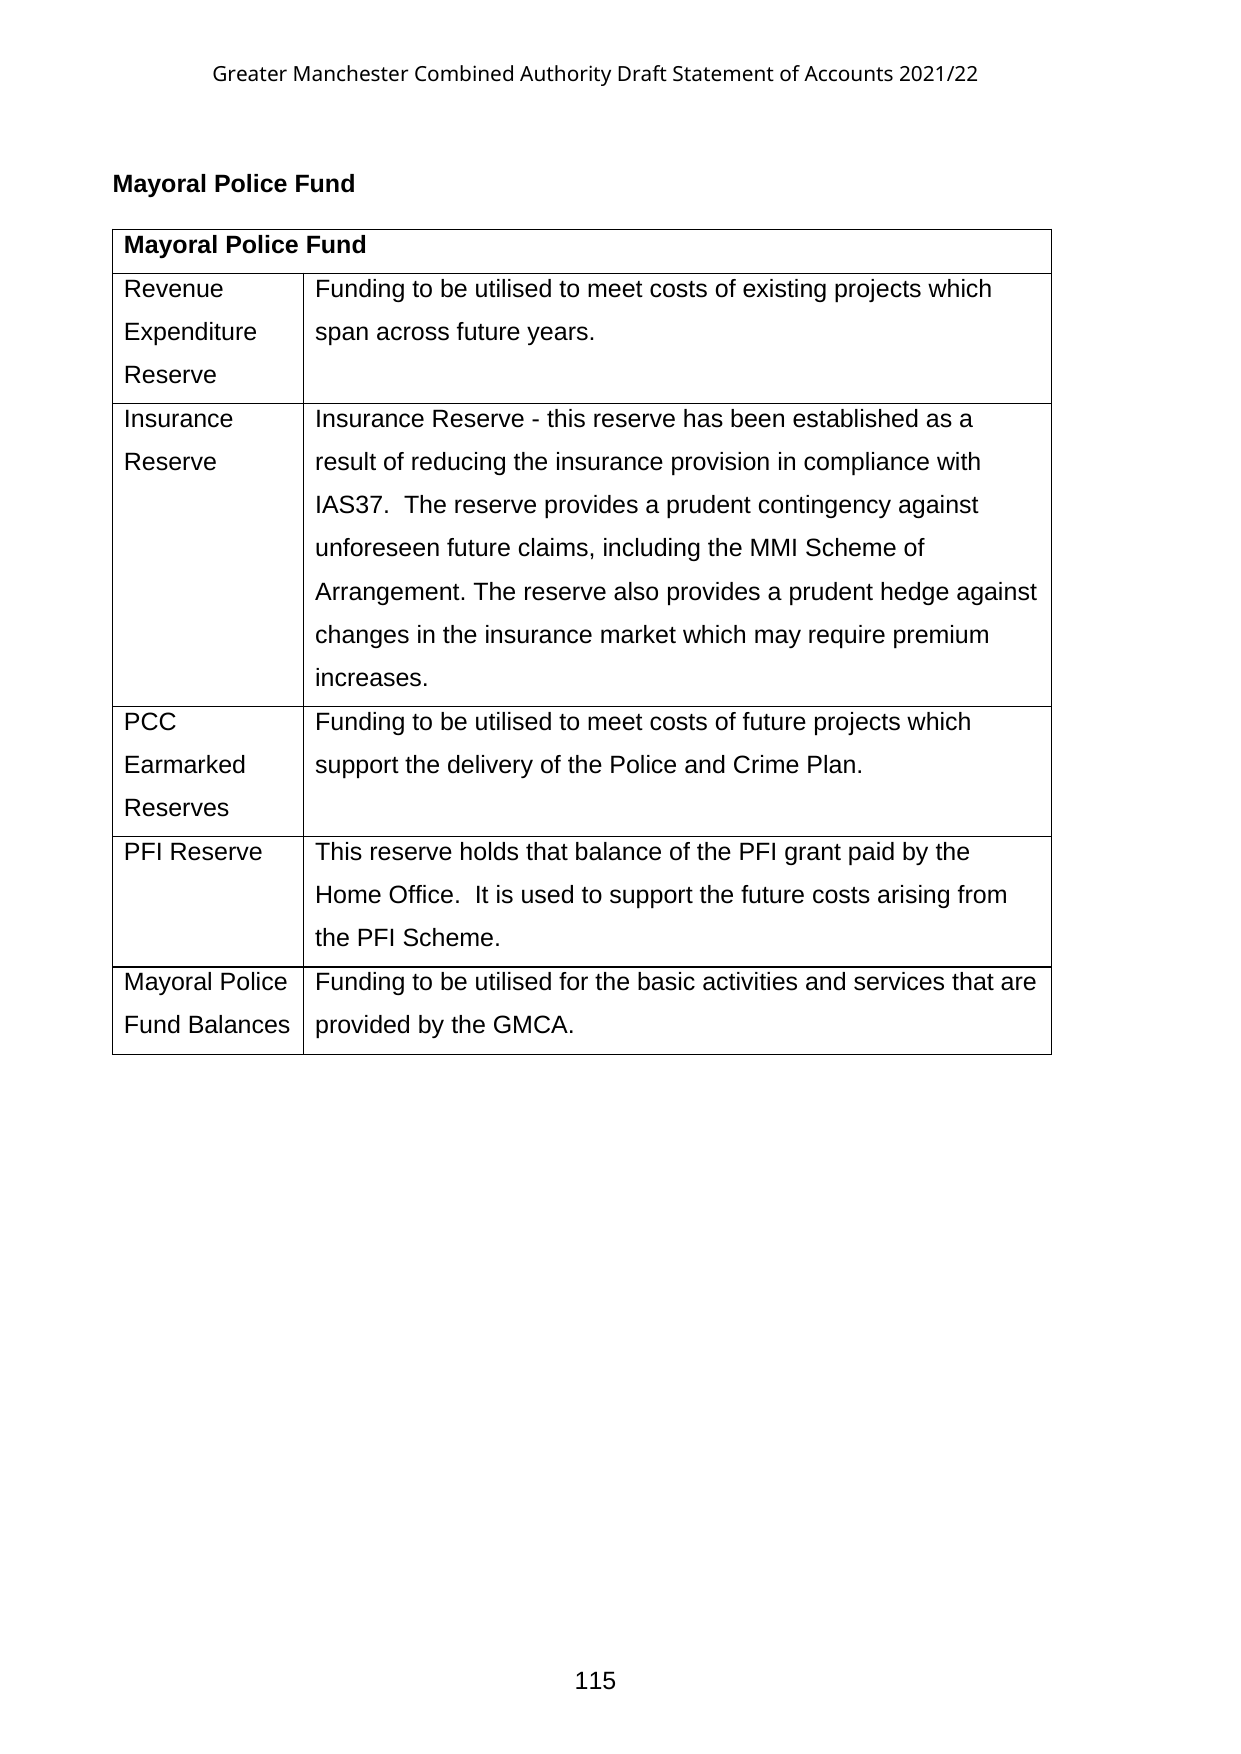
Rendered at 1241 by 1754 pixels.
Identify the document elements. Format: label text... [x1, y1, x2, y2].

table_cell Funding to be utilised for the basic activities and services that are provided by the GMCA. [304, 968, 1051, 1053]
table_cell PFI Reserve [113, 837, 303, 966]
table_cell PCC Earmarked Reserves [113, 707, 303, 836]
table_cell This reserve holds that balance of the PFI grant paid by the Home Office. It is used to support the future costs arising from the PFI Scheme. [304, 837, 1051, 966]
table_cell Insurance Reserve - this reserve has been established as a result of reducing the insurance provision in compliance with IAS37. The reserve provides a prudent contingency against unforeseen future claims, including the MMI Scheme of Arrangement. The reserve also provides a prudent hedge against changes in the insurance market which may require premium increases. [304, 404, 1051, 706]
table_cell Funding to be utilised to meet costs of future projects which support the delivery of the Police and Crime Plan. [304, 707, 1051, 836]
table_cell Mayoral Police Fund Balances [113, 968, 303, 1053]
table_header Mayoral Police Fund [113, 230, 1051, 273]
table_cell Insurance Reserve [113, 404, 303, 706]
table_cell Funding to be utilised to meet costs of existing projects which span across future years. [304, 274, 1051, 403]
table_cell Revenue Expenditure Reserve [113, 274, 303, 403]
subtitle Mayoral Police Fund [112, 169, 1078, 197]
